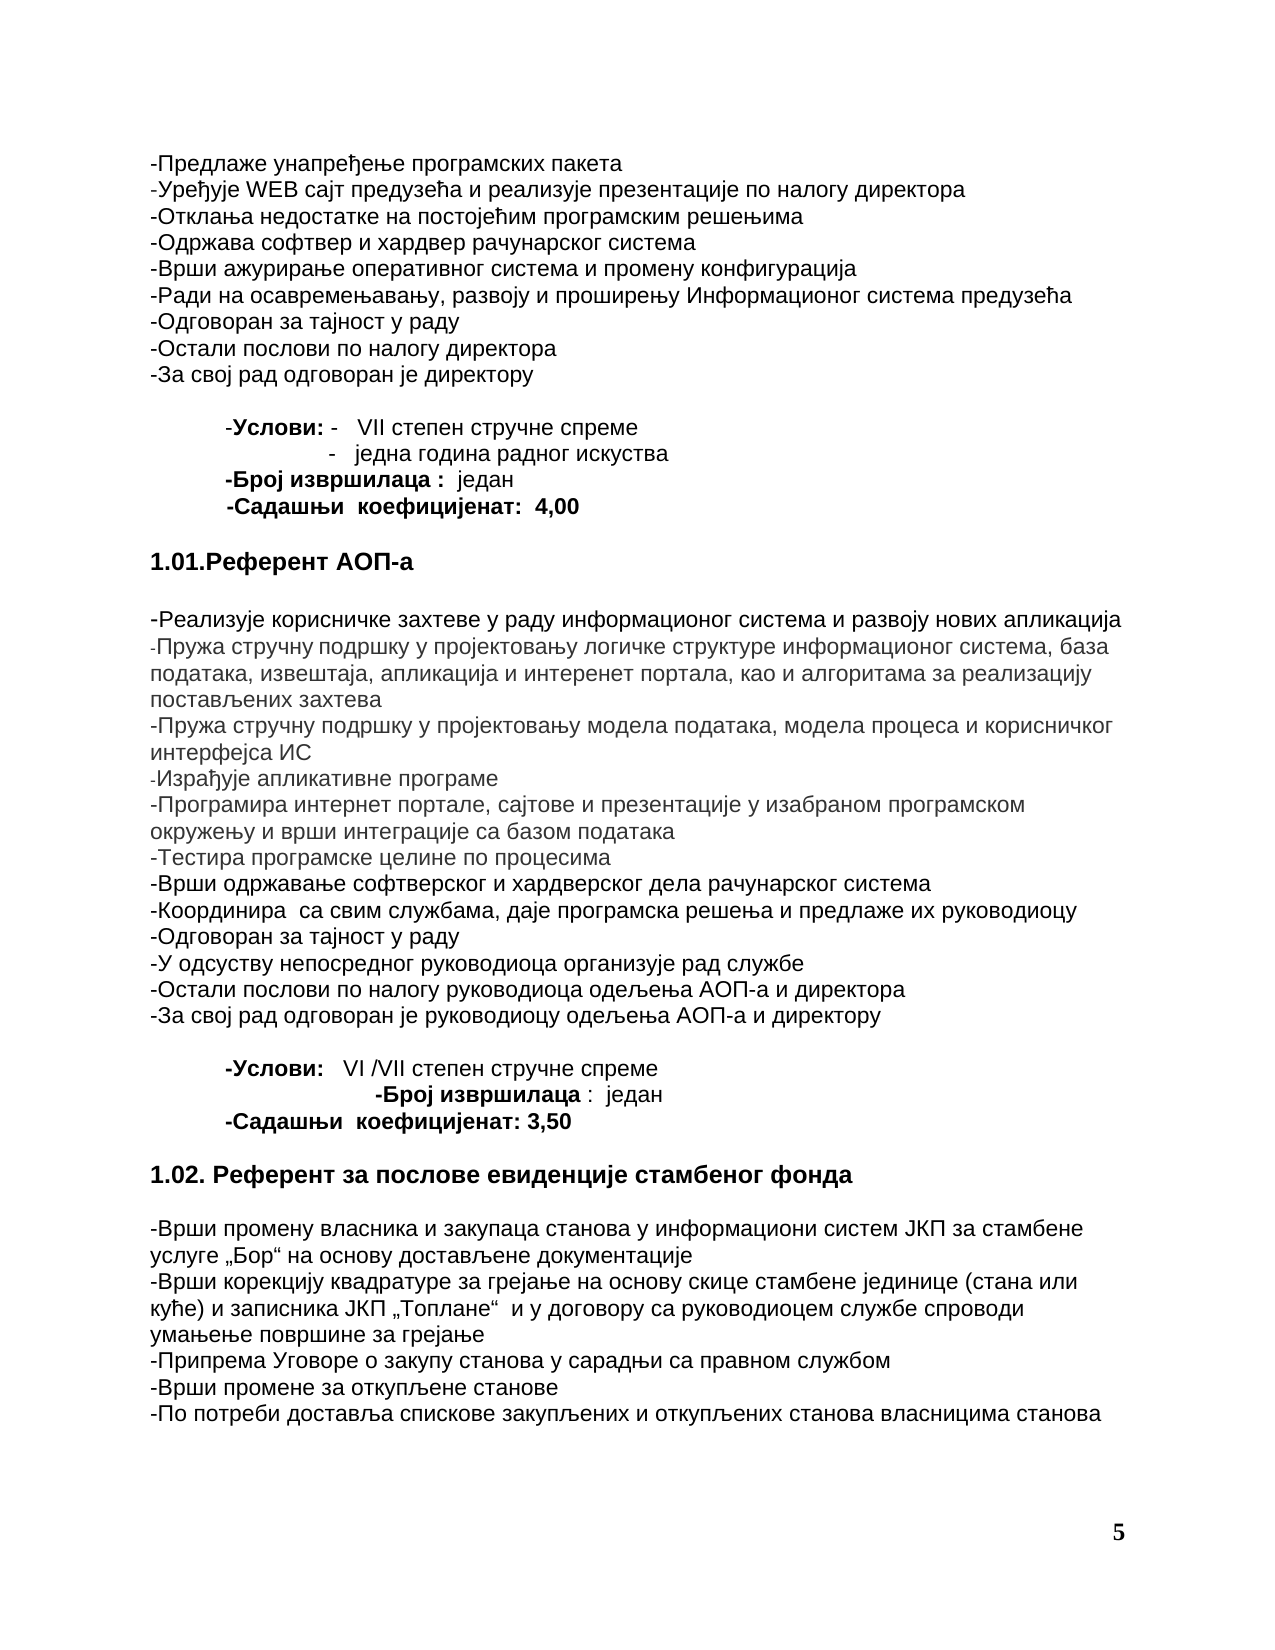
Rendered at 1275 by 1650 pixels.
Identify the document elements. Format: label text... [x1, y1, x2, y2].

text -Одржава софтвер и хардвер рачунарског система [150, 229, 1125, 255]
text -Програмира интернет портале, сајтове и презентације у изабраном програмском окружењу и врши интеграције са базом података [150, 791, 1125, 844]
text - једна година радног искуства [150, 440, 1125, 466]
text -Уређује WEB сајт предузећа и реализује презентације по налогу директора [150, 176, 1125, 203]
text -Остали послови по налогу директора [150, 334, 1125, 361]
text -Врши одржавање софтверског и хардверског дела рачунарског система [150, 870, 1125, 897]
text -Пружа стручну подршку у пројектовању модела података, модела процеса и корисничког интерфејса ИС [150, 712, 1125, 765]
text -По потреби доставља спискове закупљених и откупљених станова власницима станова [150, 1400, 1125, 1426]
text -Пружа стручну подршку у пројектовању логичке структуре информационог система, база података, извештаја, апликација и интеренет портала, као и алгоритама за реализацију постављених захтева [150, 633, 1125, 712]
text -Број извршилаца : један [150, 466, 1125, 493]
text -Садашњи коефицијенат: 4,00 [150, 493, 1125, 519]
text -Остали послови по налогу руководиоца одељења АОП-а и директора [150, 976, 1125, 1002]
text -У одсуству непосредног руководиоца организује рад службе [150, 949, 1125, 976]
text -Врши ажурирање оперативног система и промену конфигурација [150, 255, 1125, 282]
text -Тестира програмске целине по процесима [150, 844, 1125, 870]
text -Координира са свим службама, даје програмска решења и предлаже их руководиоцу [150, 897, 1125, 923]
text -Врши корекцију квадратуре за грејање на основу скице стамбене јединице (стана или куће) и записника ЈКП „Топлане“ и у договору са руководиоцем службе спроводи умањење површине за грејање [150, 1268, 1125, 1347]
text -Врши промене за откупљене станове [150, 1373, 1125, 1400]
text -Врши промену власника и закупаца станова у информациони систем ЈКП за стамбене услуге „Бор“ на основу достављене документације [150, 1215, 1125, 1268]
text -Ради на осавремењавању, развоју и проширењу Информационог система предузећа [150, 282, 1125, 308]
text -Реализује корисничке захтеве у раду информационог система и развоју нових апликација [150, 604, 1125, 633]
text -За свој рад одговоран је руководиоцу одељења АОП-а и директору [150, 1002, 1125, 1028]
text 1.01.Референт АОП-а [150, 547, 1125, 576]
text -За свој рад одговоран је директору [150, 361, 1125, 387]
text -Број извршилаца : један [150, 1081, 1125, 1108]
text -Одговоран за тајност у раду [150, 308, 1125, 334]
text -Одговоран за тајност у раду [150, 923, 1125, 949]
text 1.02. Референт за послове евиденције стамбеног фонда [150, 1160, 1125, 1189]
text -Услови: - VII степен стручне спреме [150, 413, 1125, 440]
text -Услови: VI /VII степен стручне спреме [150, 1055, 1125, 1081]
text -Отклања недостатке на постојећим програмским решењима [150, 203, 1125, 229]
text -Припрема Уговоре о закупу станова у сарадњи са правном службом [150, 1347, 1125, 1373]
text -Израђује апликативне програме [150, 765, 1125, 791]
text -Садашњи коефицијенат: 3,50 [150, 1108, 1125, 1134]
text -Предлаже унапређење програмских пакета [150, 150, 1125, 176]
